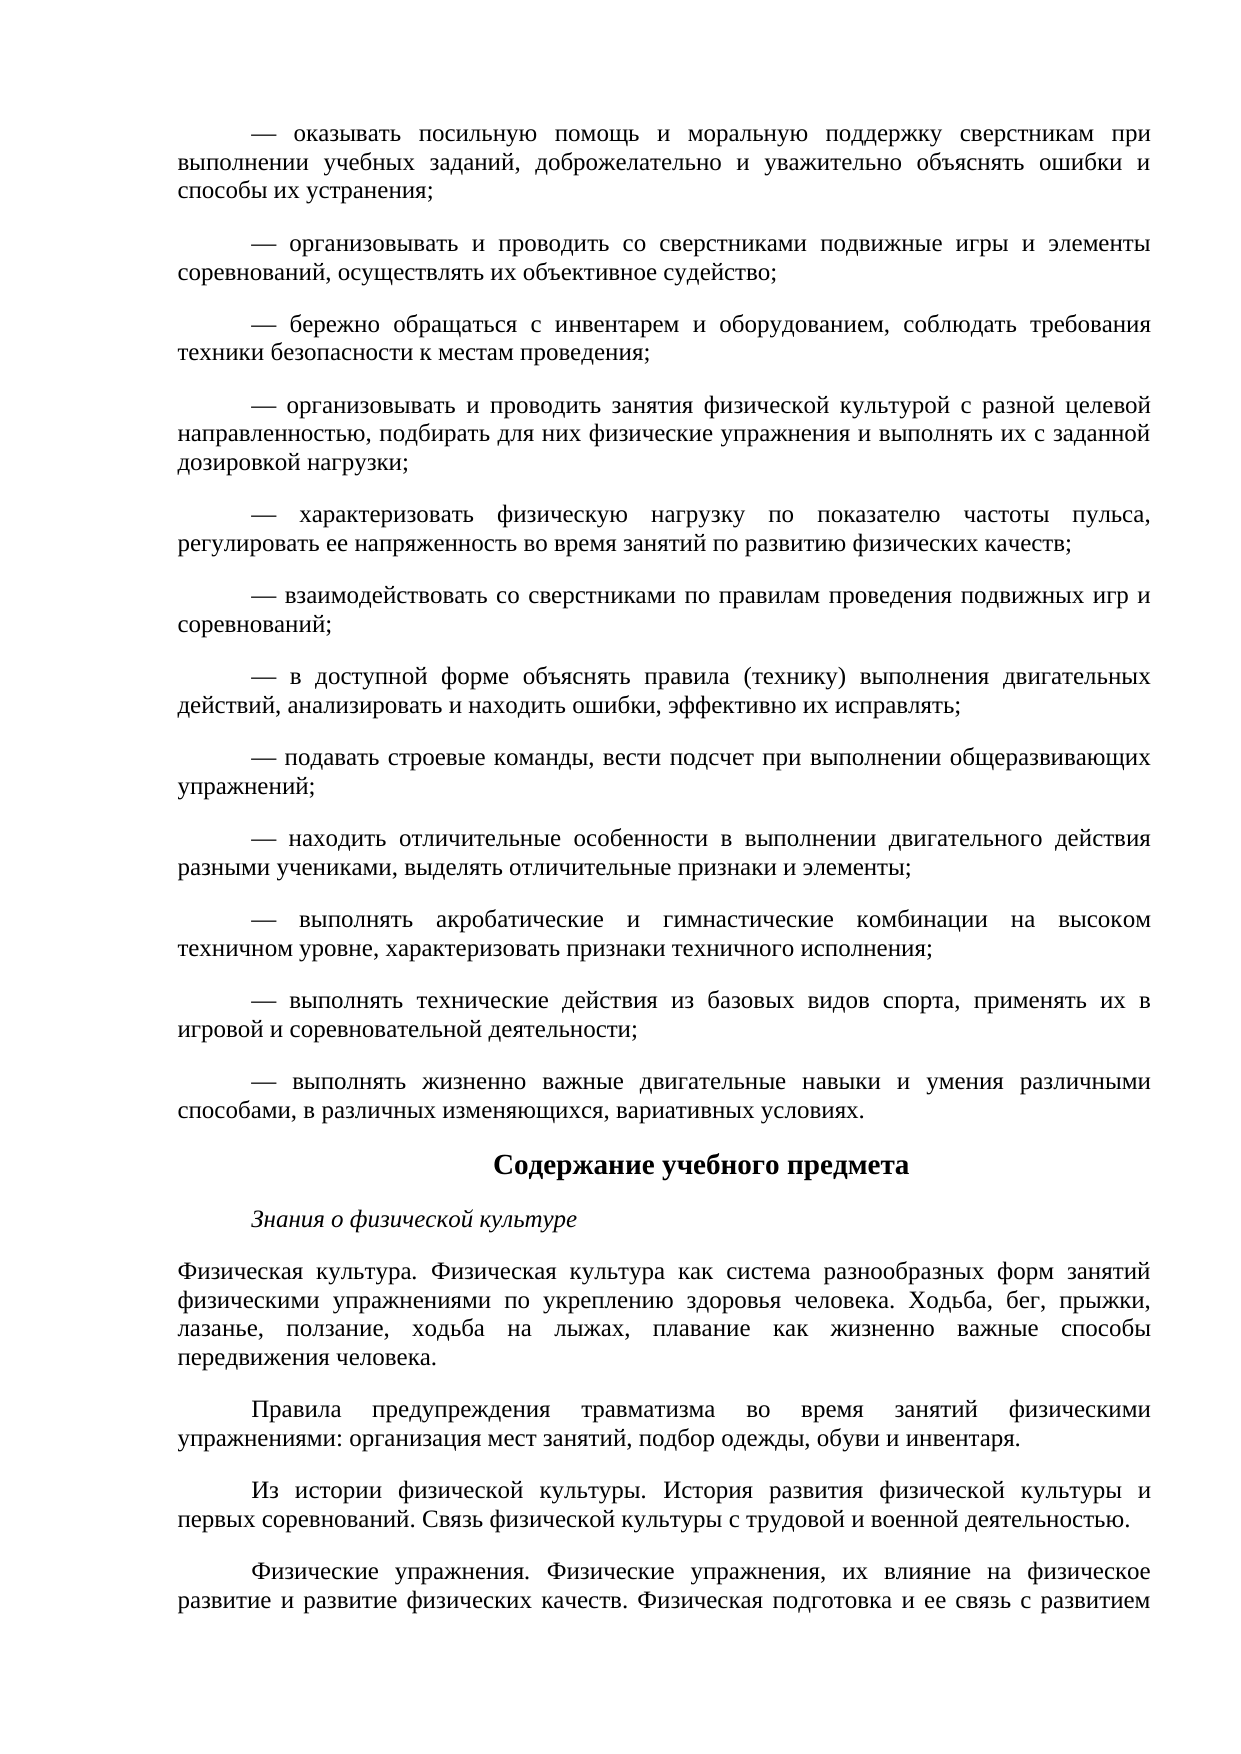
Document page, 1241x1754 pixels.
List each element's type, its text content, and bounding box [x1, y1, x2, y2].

text Содержание учебного предмета [177, 1147, 1152, 1180]
text Из истории физической культуры. История развития физической культуры и первых соревнований. Связь физической культуры с трудовой и военной деятельностью. [177, 1475, 1152, 1533]
text — выполнять жизненно важные двигательные навыки и умения различными способами, в различных изменяющихся, вариативных условиях. [177, 1066, 1152, 1123]
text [177, 1556, 1152, 1614]
text — характеризовать физическую нагрузку по показателю частоты пульса, регулировать ее напряженность во время занятий по развитию физических качеств; [177, 499, 1152, 557]
text — выполнять акробатические и гимнастические комбинации на высоком техничном уровне, характеризовать признаки техничного исполнения; [177, 904, 1152, 962]
text — бережно обращаться с инвентарем и оборудованием, соблюдать требования техники безопасности к местам проведения; [177, 309, 1152, 366]
text — взаимодействовать со сверстниками по правилам проведения подвижных игр и соревнований; [177, 580, 1152, 638]
text — оказывать посильную помощь и моральную поддержку сверстникам при выполнении учебных заданий, доброжелательно и уважительно объяснять ошибки и способы их устранения; [177, 118, 1152, 204]
text Знания о физической культуре [177, 1204, 1152, 1233]
text — организовывать и проводить со сверстниками подвижные игры и элементы соревнований, осуществлять их объективное судейство; [177, 228, 1152, 285]
text — выполнять технические действия из базовых видов спорта, применять их в игровой и соревновательной деятельности; [177, 985, 1152, 1042]
text — в доступной форме объяснять правила (технику) выполнения двигательных действий, анализировать и находить ошибки, эффективно их исправлять; [177, 661, 1152, 719]
text — организовывать и проводить занятия физической культурой с разной целевой направленностью, подбирать для них физические упражнения и выполнять их с заданной дозировкой нагрузки; [177, 390, 1152, 476]
text — находить отличительные особенности в выполнении двигательного действия разными учениками, выделять отличительные признаки и элементы; [177, 823, 1152, 881]
text Правила предупреждения травматизма во время занятий физическими упражнениями: организация мест занятий, подбор одежды, обуви и инвентаря. [177, 1394, 1152, 1452]
text Физическая культура. Физическая культура как система разнообразных форм занятий физическими упражнениями по укреплению здоровья человека. Ходьба, бег, прыжки, лазанье, ползание, ходьба на лыжах, плавание как жизненно важные способы передвижения человека. [177, 1256, 1152, 1371]
text — подавать строевые команды, вести подсчет при выполнении общеразвивающих упражнений; [177, 742, 1152, 800]
